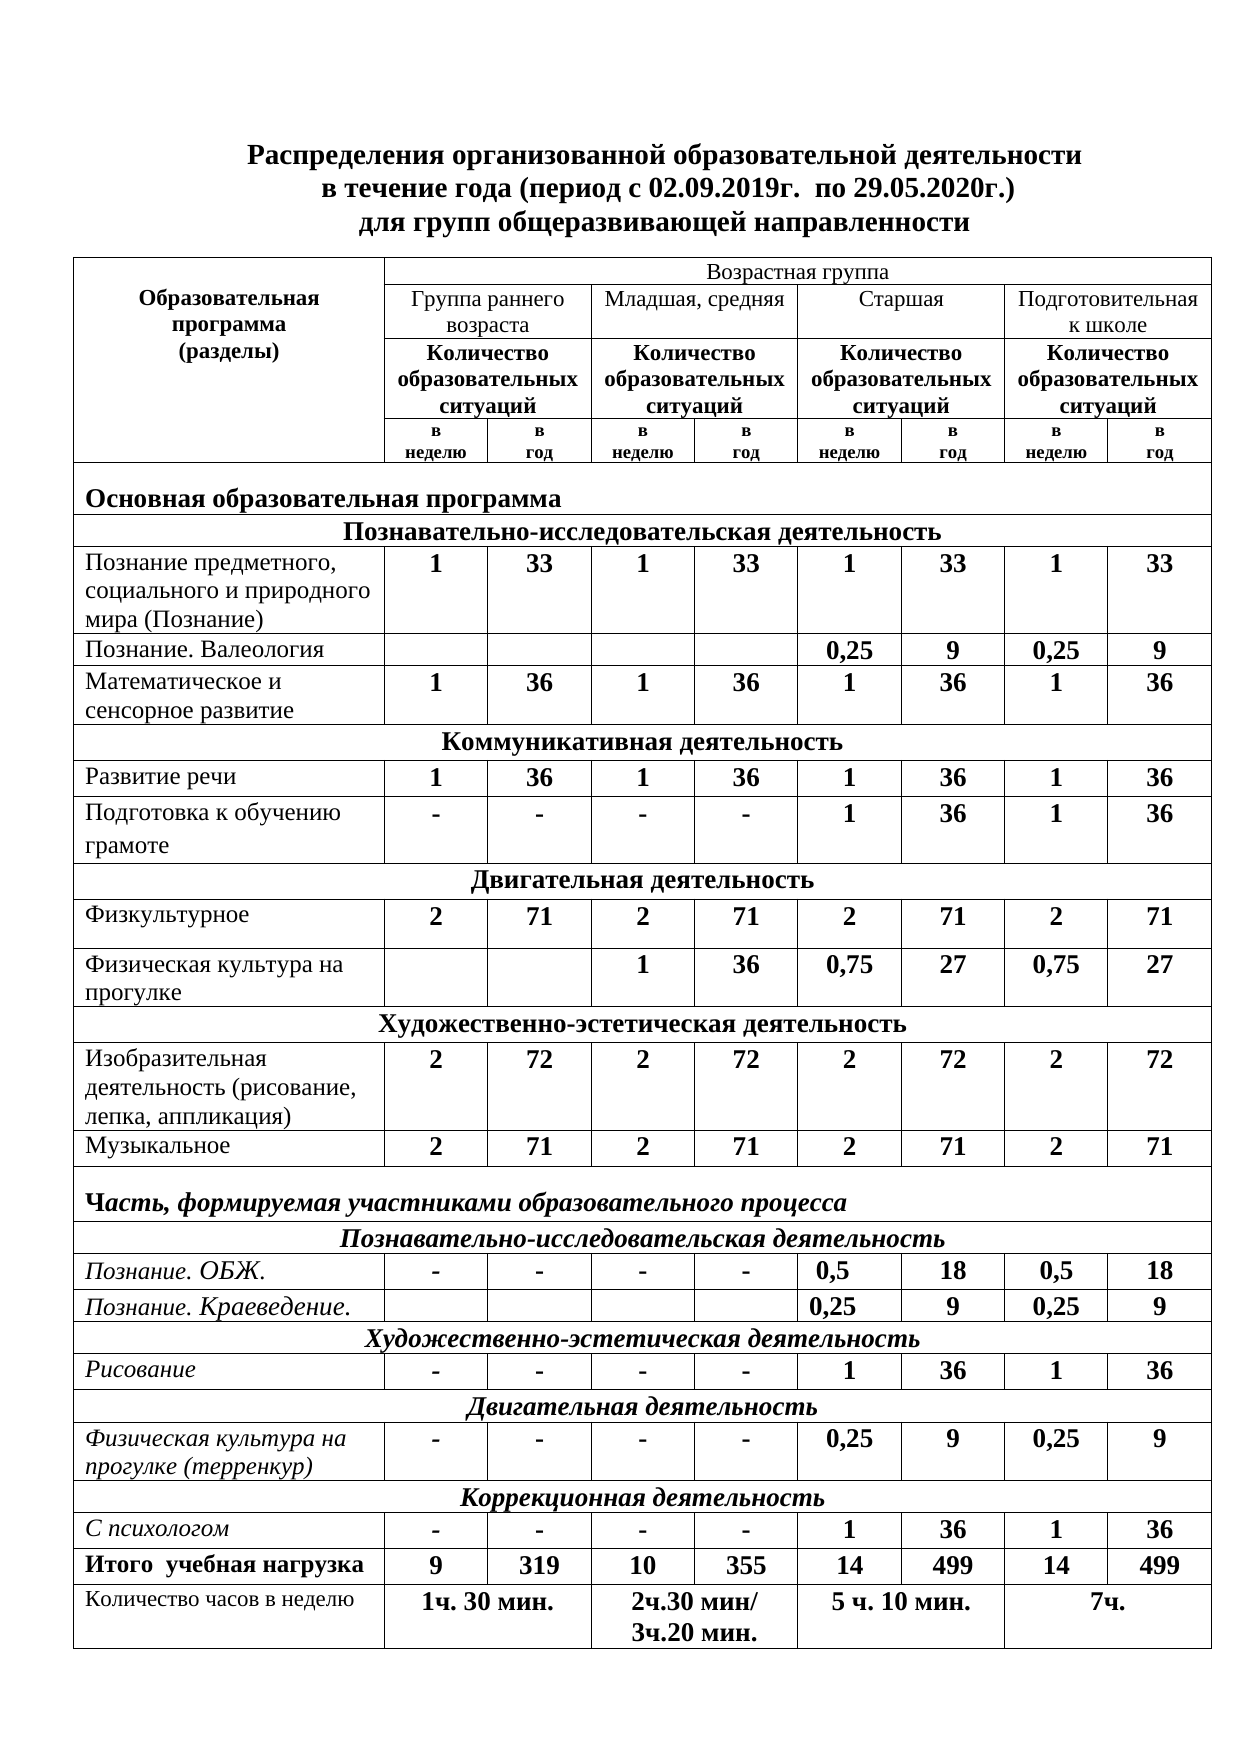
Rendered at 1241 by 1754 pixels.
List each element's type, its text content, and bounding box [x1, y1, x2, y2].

table_cell 1 [592, 949, 694, 1006]
table_cell 2 [592, 900, 694, 948]
table_cell Старшая [798, 285, 1004, 338]
table_cell 14 [1005, 1549, 1107, 1584]
table_cell 0,5 [1005, 1254, 1107, 1289]
table_cell 1 [798, 1354, 901, 1389]
table_cell 0,25 [1005, 1423, 1107, 1480]
table_cell 1 [798, 1513, 901, 1548]
table_cell 2 [385, 900, 487, 948]
table_cell 1 [1005, 666, 1107, 724]
table_cell 1 [385, 547, 487, 633]
table_cell [385, 1290, 487, 1321]
table_cell 71 [902, 1131, 1004, 1166]
table_cell [488, 634, 591, 665]
table_cell 71 [488, 1131, 591, 1166]
table_cell Подготовительная к школе [1005, 285, 1211, 338]
table_header Образовательная программа (разделы) [74, 258, 384, 462]
table_cell 36 [902, 1513, 1004, 1548]
table_cell 355 [695, 1549, 797, 1584]
table_cell 36 [488, 666, 591, 724]
table_cell Познание. Краеведение. [74, 1290, 384, 1321]
text Распределения организованной образовательной деятельности [177, 137, 1152, 171]
table_cell Математическое и сенсорное развитие [74, 666, 384, 724]
table_cell 2 [592, 1043, 694, 1129]
table_cell в неделю [798, 419, 901, 462]
table_cell 36 [695, 761, 797, 796]
table_cell - [592, 1423, 694, 1480]
table_cell 9 [1108, 1423, 1211, 1480]
table_cell - [385, 1423, 487, 1480]
table_cell 33 [488, 547, 591, 633]
table_cell 2 [385, 1131, 487, 1166]
table_cell Коммуникативная деятельность [74, 725, 1211, 760]
table_cell Часть, формируемая участниками образовательного процесса [74, 1167, 1211, 1221]
table_cell Художественно-эстетическая деятельность [74, 1322, 1211, 1353]
table_cell 71 [695, 1131, 797, 1166]
table_cell 1 [592, 761, 694, 796]
table_cell 1 [798, 547, 901, 633]
table_cell в год [1108, 419, 1211, 462]
table_cell 71 [1108, 1131, 1211, 1166]
table_cell Познание. ОБЖ. [74, 1254, 384, 1289]
table_cell 36 [902, 1354, 1004, 1389]
table_cell 0,25 [798, 634, 901, 665]
table_cell [695, 1290, 797, 1321]
table_cell - [488, 1254, 591, 1289]
table_cell 72 [1108, 1043, 1211, 1129]
table_cell 2 [798, 900, 901, 948]
table_cell в неделю [592, 419, 694, 462]
table_cell - [488, 1354, 591, 1389]
table_cell Количество образовательных ситуаций [385, 339, 591, 418]
table_cell - [488, 1423, 591, 1480]
table_cell - [695, 1513, 797, 1548]
table_cell [592, 634, 694, 665]
table_cell 1 [1005, 1513, 1107, 1548]
table_cell 2 [1005, 1131, 1107, 1166]
table_cell в год [488, 419, 591, 462]
table_cell 2 [798, 1131, 901, 1166]
table_cell 71 [488, 900, 591, 948]
table_cell - [385, 1354, 487, 1389]
table_cell 18 [902, 1254, 1004, 1289]
table_cell 0,75 [1005, 949, 1107, 1006]
table_cell Итого учебная нагрузка [74, 1549, 384, 1584]
table_cell 1 [1005, 1354, 1107, 1389]
table_cell 9 [385, 1549, 487, 1584]
table_header Возрастная группа [385, 258, 1211, 284]
table_cell - [592, 1354, 694, 1389]
table_cell [488, 949, 591, 1006]
table_cell 2 [385, 1043, 487, 1129]
table_cell 0,5 [798, 1254, 901, 1289]
table_cell - [488, 797, 591, 862]
table_cell 33 [695, 547, 797, 633]
table_cell 9 [902, 634, 1004, 665]
table_cell 27 [1108, 949, 1211, 1006]
table_cell Физкультурное [74, 900, 384, 948]
table_cell 0,25 [1005, 1290, 1107, 1321]
table_cell - [592, 797, 694, 862]
table_cell - [385, 1254, 487, 1289]
table_cell 319 [488, 1549, 591, 1584]
table_cell 33 [902, 547, 1004, 633]
table_cell 2 [1005, 900, 1107, 948]
table_cell 72 [488, 1043, 591, 1129]
table_cell 10 [592, 1549, 694, 1584]
table_cell 36 [1108, 1513, 1211, 1548]
table_cell Музыкальное [74, 1131, 384, 1166]
table_cell 2ч.30 мин/ 3ч.20 мин. [592, 1585, 797, 1648]
table_cell - [385, 797, 487, 862]
table_cell С психологом [74, 1513, 384, 1548]
table_cell 9 [902, 1290, 1004, 1321]
table_cell в неделю [385, 419, 487, 462]
table_cell 499 [902, 1549, 1004, 1584]
table_cell 36 [1108, 797, 1211, 862]
table_cell 71 [1108, 900, 1211, 948]
table_cell - [592, 1254, 694, 1289]
table_cell [385, 949, 487, 1006]
table_cell 2 [1005, 1043, 1107, 1129]
table_cell 1ч. 30 мин. [385, 1585, 591, 1648]
table_cell 36 [695, 949, 797, 1006]
table_cell 0,25 [1005, 634, 1107, 665]
text для групп общеразвивающей направленности [177, 204, 1152, 238]
table_cell Подготовка к обучению грамоте [74, 797, 384, 862]
table_cell 0,75 [798, 949, 901, 1006]
table_cell 9 [1108, 634, 1211, 665]
table_cell Познание предметного, социального и природного мира (Познание) [74, 547, 384, 633]
table_cell Количество часов в неделю [74, 1585, 384, 1648]
table_cell 72 [902, 1043, 1004, 1129]
table_cell Познание. Валеология [74, 634, 384, 665]
table_cell Группа раннего возраста [385, 285, 591, 338]
table_cell Двигательная деятельность [74, 864, 1211, 898]
table_cell 33 [1108, 547, 1211, 633]
table_cell - [592, 1513, 694, 1548]
table_cell 36 [1108, 761, 1211, 796]
table_cell 1 [798, 797, 901, 862]
table_cell 9 [902, 1423, 1004, 1480]
table_cell 499 [1108, 1549, 1211, 1584]
table_cell [385, 634, 487, 665]
table_cell Развитие речи [74, 761, 384, 796]
table_cell Двигательная деятельность [74, 1390, 1211, 1422]
table_cell 36 [1108, 666, 1211, 724]
table_cell Младшая, средняя [592, 285, 797, 338]
table_cell Познавательно-исследовательская деятельность [74, 515, 1211, 546]
table_cell Количество образовательных ситуаций [798, 339, 1004, 418]
table_cell Основная образовательная программа [74, 463, 1211, 513]
table_cell 36 [902, 761, 1004, 796]
table_cell 72 [695, 1043, 797, 1129]
table_cell 18 [1108, 1254, 1211, 1289]
table_cell 1 [592, 666, 694, 724]
table_cell 5 ч. 10 мин. [798, 1585, 1004, 1648]
table_cell Познавательно-исследовательская деятельность [74, 1222, 1211, 1253]
table_cell 1 [798, 761, 901, 796]
table_cell 36 [488, 761, 591, 796]
table_cell Физическая культура на прогулке (терренкур) [74, 1423, 384, 1480]
table_cell - [695, 1254, 797, 1289]
table_cell Количество образовательных ситуаций [592, 339, 797, 418]
table_cell 36 [902, 797, 1004, 862]
table_cell Изобразительная деятельность (рисование, лепка, аппликация) [74, 1043, 384, 1129]
table_cell 36 [695, 666, 797, 724]
table_cell 1 [385, 666, 487, 724]
table_cell Количество образовательных ситуаций [1005, 339, 1211, 418]
table_cell 2 [798, 1043, 901, 1129]
table_cell 0,25 [798, 1290, 901, 1321]
table_cell 9 [1108, 1290, 1211, 1321]
table_cell Художественно-эстетическая деятельность [74, 1007, 1211, 1042]
table_cell 2 [592, 1131, 694, 1166]
table_cell Рисование [74, 1354, 384, 1389]
table_cell 36 [902, 666, 1004, 724]
table_cell 71 [902, 900, 1004, 948]
table_cell 0,25 [798, 1423, 901, 1480]
table_cell 14 [798, 1549, 901, 1584]
table_cell [695, 634, 797, 665]
table_cell Физическая культура на прогулке [74, 949, 384, 1006]
table_cell 1 [1005, 547, 1107, 633]
table_cell 1 [1005, 797, 1107, 862]
text в течение года (период с 02.09.2019г. по 29.05.2020г.) [177, 171, 1152, 204]
table_cell 1 [385, 761, 487, 796]
table_cell - [385, 1513, 487, 1548]
table_cell - [695, 1354, 797, 1389]
table_cell 1 [798, 666, 901, 724]
table_cell - [488, 1513, 591, 1548]
table_cell 27 [902, 949, 1004, 1006]
table_cell [592, 1290, 694, 1321]
table_cell 36 [1108, 1354, 1211, 1389]
table_cell [488, 1290, 591, 1321]
table_cell 7ч. [1005, 1585, 1211, 1648]
table_cell - [695, 797, 797, 862]
table_cell в год [695, 419, 797, 462]
table_cell 1 [592, 547, 694, 633]
table_cell - [695, 1423, 797, 1480]
table_cell в год [902, 419, 1004, 462]
table_cell 1 [1005, 761, 1107, 796]
table_cell 71 [695, 900, 797, 948]
table_cell в неделю [1005, 419, 1107, 462]
table_cell Коррекционная деятельность [74, 1481, 1211, 1512]
